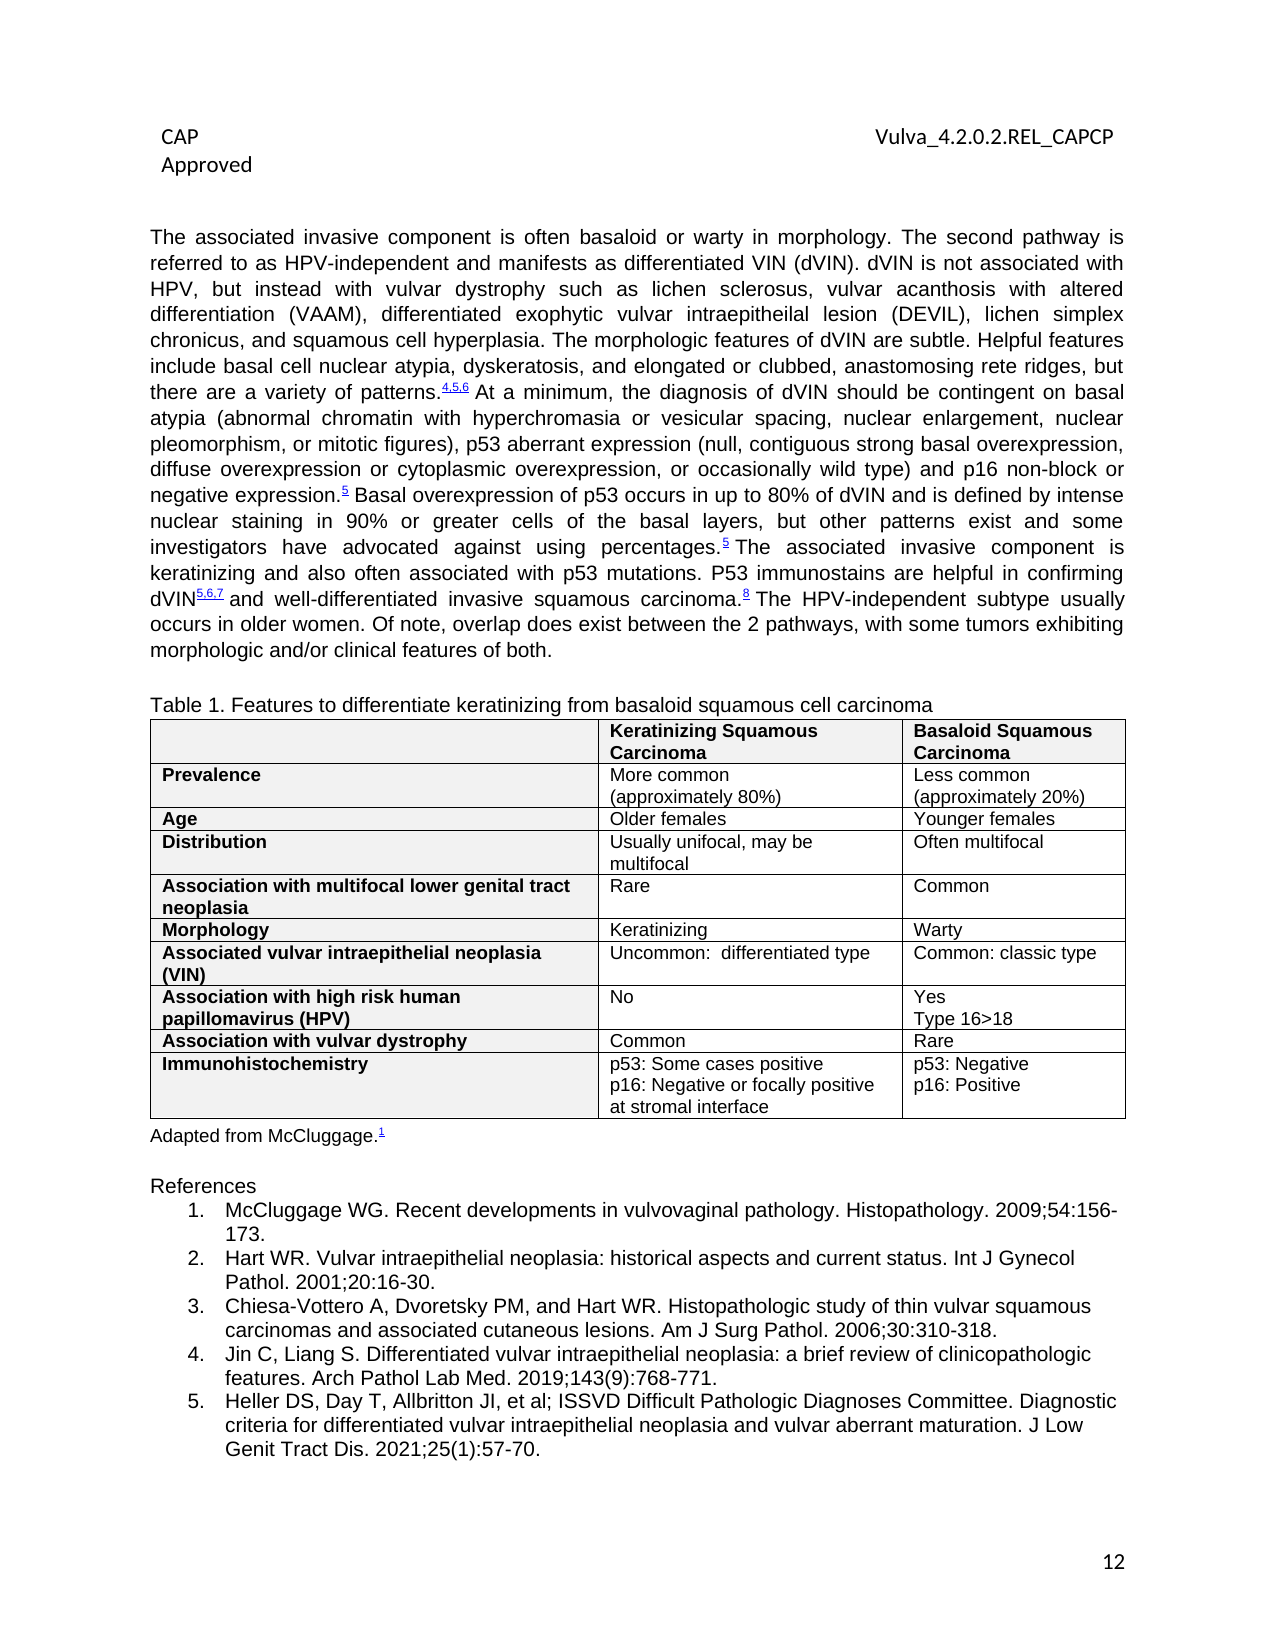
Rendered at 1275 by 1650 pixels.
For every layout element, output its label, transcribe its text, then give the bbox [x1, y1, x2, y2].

text Adapted from McCluggage.1 [150, 1125, 1125, 1146]
text The associated invasive component is often basaloid or warty in morphology. The second pathway is referred to as HPV-independent and manifests as differentiated VIN (dVIN). dVIN is not associated with HPV, but instead with vulvar dystrophy such as lichen sclerosus, vulvar acanthosis with altered differentiation (VAAM), differentiated exophytic vulvar intraepitheilal lesion (DEVIL), lichen simplex chronicus, and squamous cell hyperplasia. The morphologic features of dVIN are subtle. Helpful features include basal cell nuclear atypia, dyskeratosis, and elongated or clubbed, anastomosing rete ridges, but there are a variety of patterns.4,5,6 At a minimum, the diagnosis of dVIN should be contingent on basal atypia (abnormal chromatin with hyperchromasia or vesicular spacing, nuclear enlargement, nuclear pleomorphism, or mitotic figures), p53 aberrant expression (null, contiguous strong basal overexpression, diffuse overexpression or cytoplasmic overexpression, or occasionally wild type) and p16 non-block or negative expression.5 Basal overexpression of p53 occurs in up to 80% of dVIN and is defined by intense nuclear staining in 90% or greater cells of the basal layers, but other patterns exist and some investigators have advocated against using percentages.5 The associated invasive component is keratinizing and also often associated with p53 mutations. P53 immunostains are helpful in confirming dVIN5,6,7 and well-differentiated invasive squamous carcinoma.8 The HPV-independent subtype usually occurs in older women. Of note, overlap does exist between the 2 pathways, with some tumors exhibiting morphologic and/or clinical features of both. [150, 225, 1125, 662]
table_cell Warty [903, 919, 1125, 941]
table_cell Common [599, 1030, 902, 1052]
table_cell Rare [599, 875, 902, 918]
table_cell Distribution [151, 831, 598, 874]
table_cell Morphology [151, 919, 598, 941]
table_cell Older females [599, 808, 902, 830]
text References [150, 1174, 1125, 1198]
table_cell Association with high risk human papillomavirus (HPV) [151, 986, 598, 1029]
table_cell No [599, 986, 902, 1029]
table_cell Prevalence [151, 764, 598, 807]
table_cell Keratinizing [599, 919, 902, 941]
table_header Keratinizing Squamous Carcinoma [599, 720, 902, 763]
table_cell Often multifocal [903, 831, 1125, 874]
table_cell Association with multifocal lower genital tract neoplasia [151, 875, 598, 918]
text Table 1. Features to differentiate keratinizing from basaloid squamous cell carcinoma [150, 693, 1125, 717]
table_cell p53: Negative p16: Positive [903, 1053, 1125, 1117]
table_cell Immunohistochemistry [151, 1053, 598, 1117]
table_cell Common [903, 875, 1125, 918]
list Chiesa-Vottero A, Dvoretsky PM, and Hart WR. Histopathologic study of thin vulvar squamous carcinomas and associated cutaneous lesions. Am J Surg Pathol. 2006;30:310-318. [187, 1293, 1122, 1341]
table_cell Less common (approximately 20%) [903, 764, 1125, 807]
table_header Basaloid Squamous Carcinoma [903, 720, 1125, 763]
list McCluggage WG. Recent developments in vulvovaginal pathology. Histopathology. 2009;54:156-173. [187, 1198, 1122, 1246]
table_cell Yes Type 16>18 [903, 986, 1125, 1029]
table_cell Associated vulvar intraepithelial neoplasia (VIN) [151, 942, 598, 985]
table_cell Age [151, 808, 598, 830]
table_cell Common: classic type [903, 942, 1125, 985]
table_header [151, 720, 598, 763]
table_cell Uncommon: differentiated type [599, 942, 902, 985]
table_cell Rare [903, 1030, 1125, 1052]
table_cell Association with vulvar dystrophy [151, 1030, 598, 1052]
list Heller DS, Day T, Allbritton JI, et al; ISSVD Difficult Pathologic Diagnoses Committee. Diagnostic criteria for differentiated vulvar intraepithelial neoplasia and vulvar aberrant maturation. J Low Genit Tract Dis. 2021;25(1):57-70. [187, 1389, 1122, 1461]
table_cell p53: Some cases positive p16: Negative or focally positive at stromal interface [599, 1053, 902, 1117]
table_cell More common (approximately 80%) [599, 764, 902, 807]
list Jin C, Liang S. Differentiated vulvar intraepithelial neoplasia: a brief review of clinicopathologic features. Arch Pathol Lab Med. 2019;143(9):768-771. [187, 1341, 1122, 1389]
list Hart WR. Vulvar intraepithelial neoplasia: historical aspects and current status. Int J Gynecol Pathol. 2001;20:16-30. [187, 1246, 1122, 1293]
table_cell Younger females [903, 808, 1125, 830]
table_cell Usually unifocal, may be multifocal [599, 831, 902, 874]
